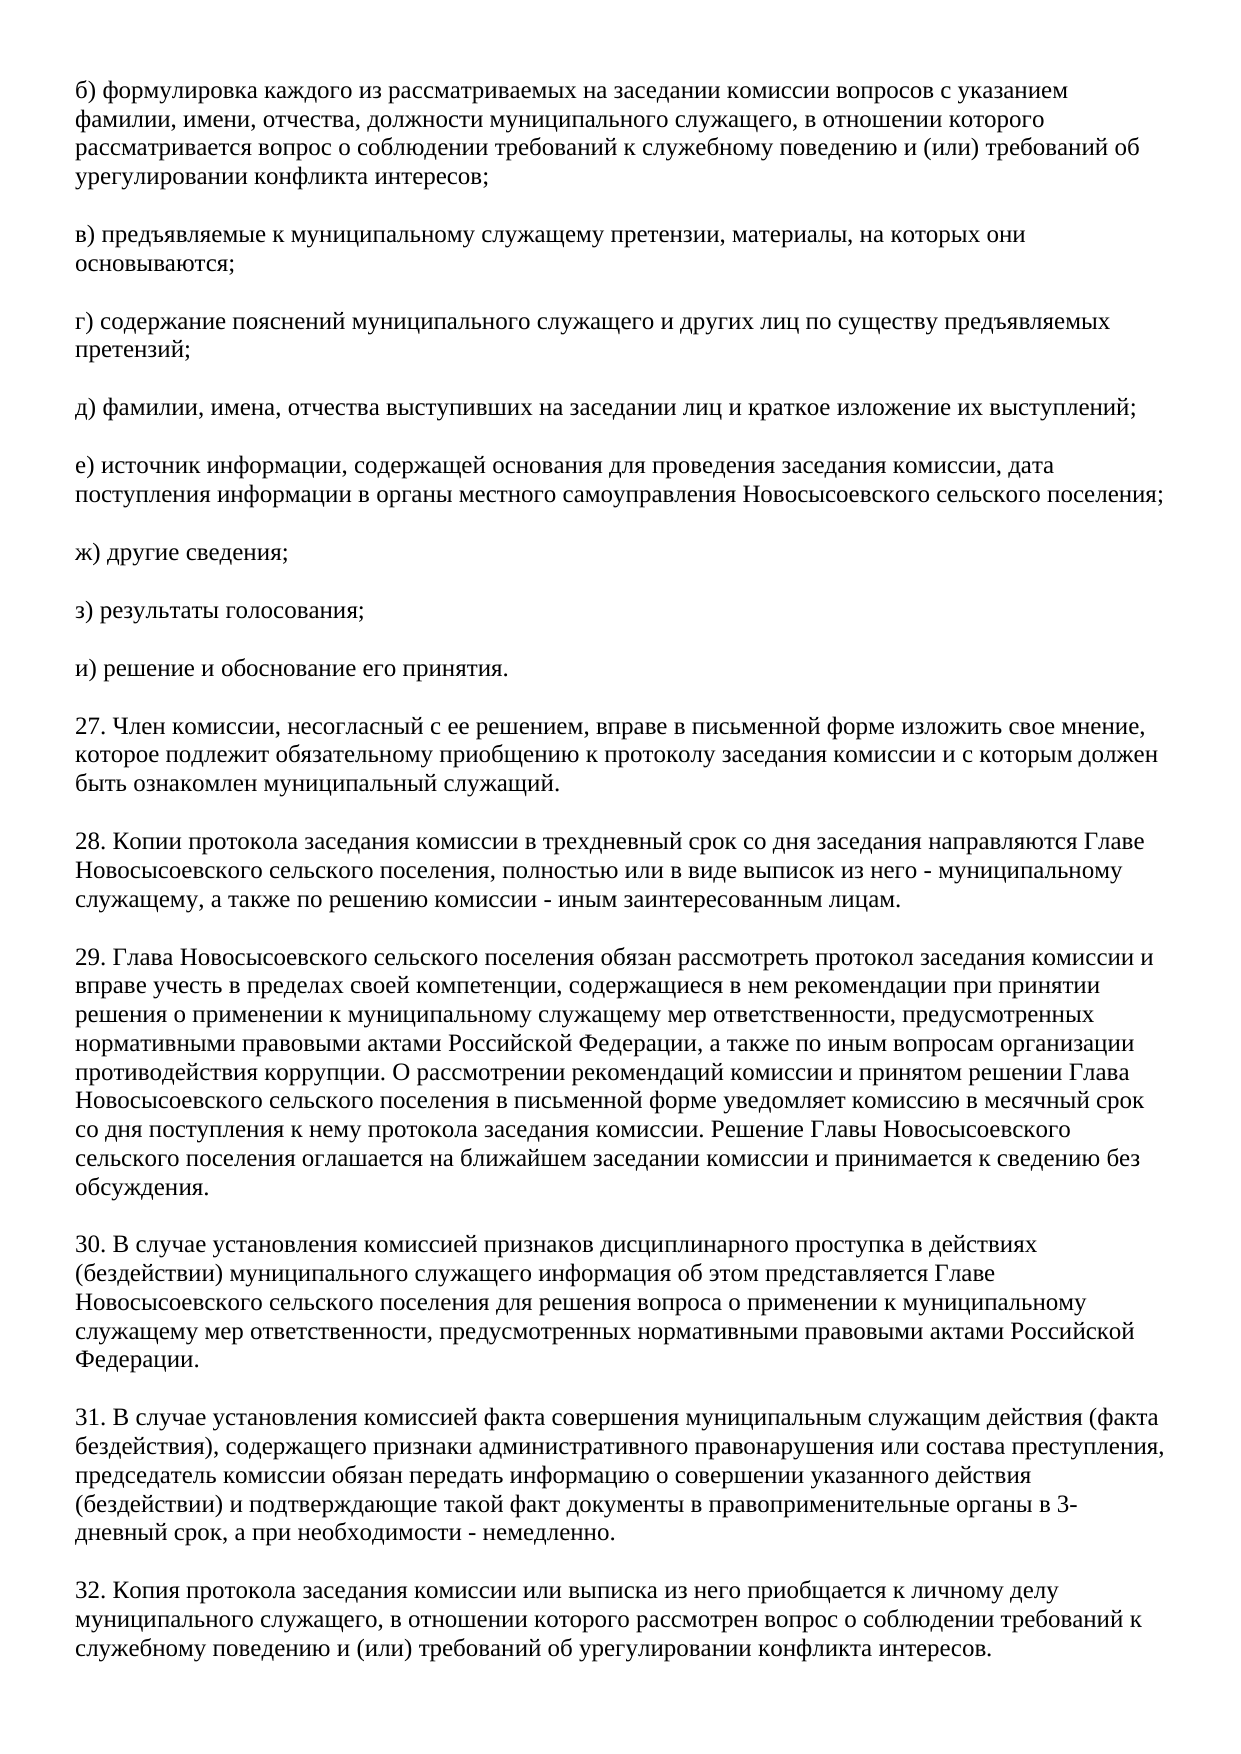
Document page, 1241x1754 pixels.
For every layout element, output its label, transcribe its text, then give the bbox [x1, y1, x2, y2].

text 31. В случае установления комиссией факта совершения муниципальным служащим действия (факта бездействия), содержащего признаки административного правонарушения или состава преступления, председатель комиссии обязан передать информацию о совершении указанного действия (бездействии) и подтверждающие такой факт документы в правоприменительные органы в 3-дневный срок, а при необходимости - немедленно. [75, 1402, 1165, 1546]
text г) содержание пояснений муниципального служащего и других лиц по существу предъявляемых претензий; [75, 306, 1165, 363]
text е) источник информации, содержащей основания для проведения заседания комиссии, дата поступления информации в органы местного самоуправления Новосысоевского сельского поселения; [75, 450, 1165, 508]
text 32. Копия протокола заседания комиссии или выписка из него приобщается к личному делу муниципального служащего, в отношении которого рассмотрен вопрос о соблюдении требований к служебному поведению и (или) требований об урегулировании конфликта интересов. [75, 1575, 1165, 1662]
text 27. Член комиссии, несогласный с ее решением, вправе в письменной форме изложить свое мнение, которое подлежит обязательному приобщению к протоколу заседания комиссии и с которым должен быть ознакомлен муниципальный служащий. [75, 711, 1165, 797]
text з) результаты голосования; [75, 595, 1165, 624]
text б) формулировка каждого из рассматриваемых на заседании комиссии вопросов с указанием фамилии, имени, отчества, должности муниципального служащего, в отношении которого рассматривается вопрос о соблюдении требований к служебному поведению и (или) требований об урегулировании конфликта интересов; [75, 75, 1165, 190]
text 30. В случае установления комиссией признаков дисциплинарного проступка в действиях (бездействии) муниципального служащего информация об этом представляется Главе Новосысоевского сельского поселения для решения вопроса о применении к муниципальному служащему мер ответственности, предусмотренных нормативными правовыми актами Российской Федерации. [75, 1229, 1165, 1373]
text 29. Глава Новосысоевского сельского поселения обязан рассмотреть протокол заседания комиссии и вправе учесть в пределах своей компетенции, содержащиеся в нем рекомендации при принятии решения о применении к муниципальному служащему мер ответственности, предусмотренных нормативными правовыми актами Российской Федерации, а также по иным вопросам организации противодействия коррупции. О рассмотрении рекомендаций комиссии и принятом решении Глава Новосысоевского сельского поселения в письменной форме уведомляет комиссию в месячный срок со дня поступления к нему протокола заседания комиссии. Решение Главы Новосысоевского сельского поселения оглашается на ближайшем заседании комиссии и принимается к сведению без обсуждения. [75, 942, 1165, 1200]
text в) предъявляемые к муниципальному служащему претензии, материалы, на которых они основываются; [75, 219, 1165, 277]
text ж) другие сведения; [75, 537, 1165, 566]
text д) фамилии, имена, отчества выступивших на заседании лиц и краткое изложение их выступлений; [75, 392, 1165, 421]
text и) решение и обоснование его принятия. [75, 653, 1165, 682]
text 28. Копии протокола заседания комиссии в трехдневный срок со дня заседания направляются Главе Новосысоевского сельского поселения, полностью или в виде выписок из него - муниципальному служащему, а также по решению комиссии - иным заинтересованным лицам. [75, 826, 1165, 912]
